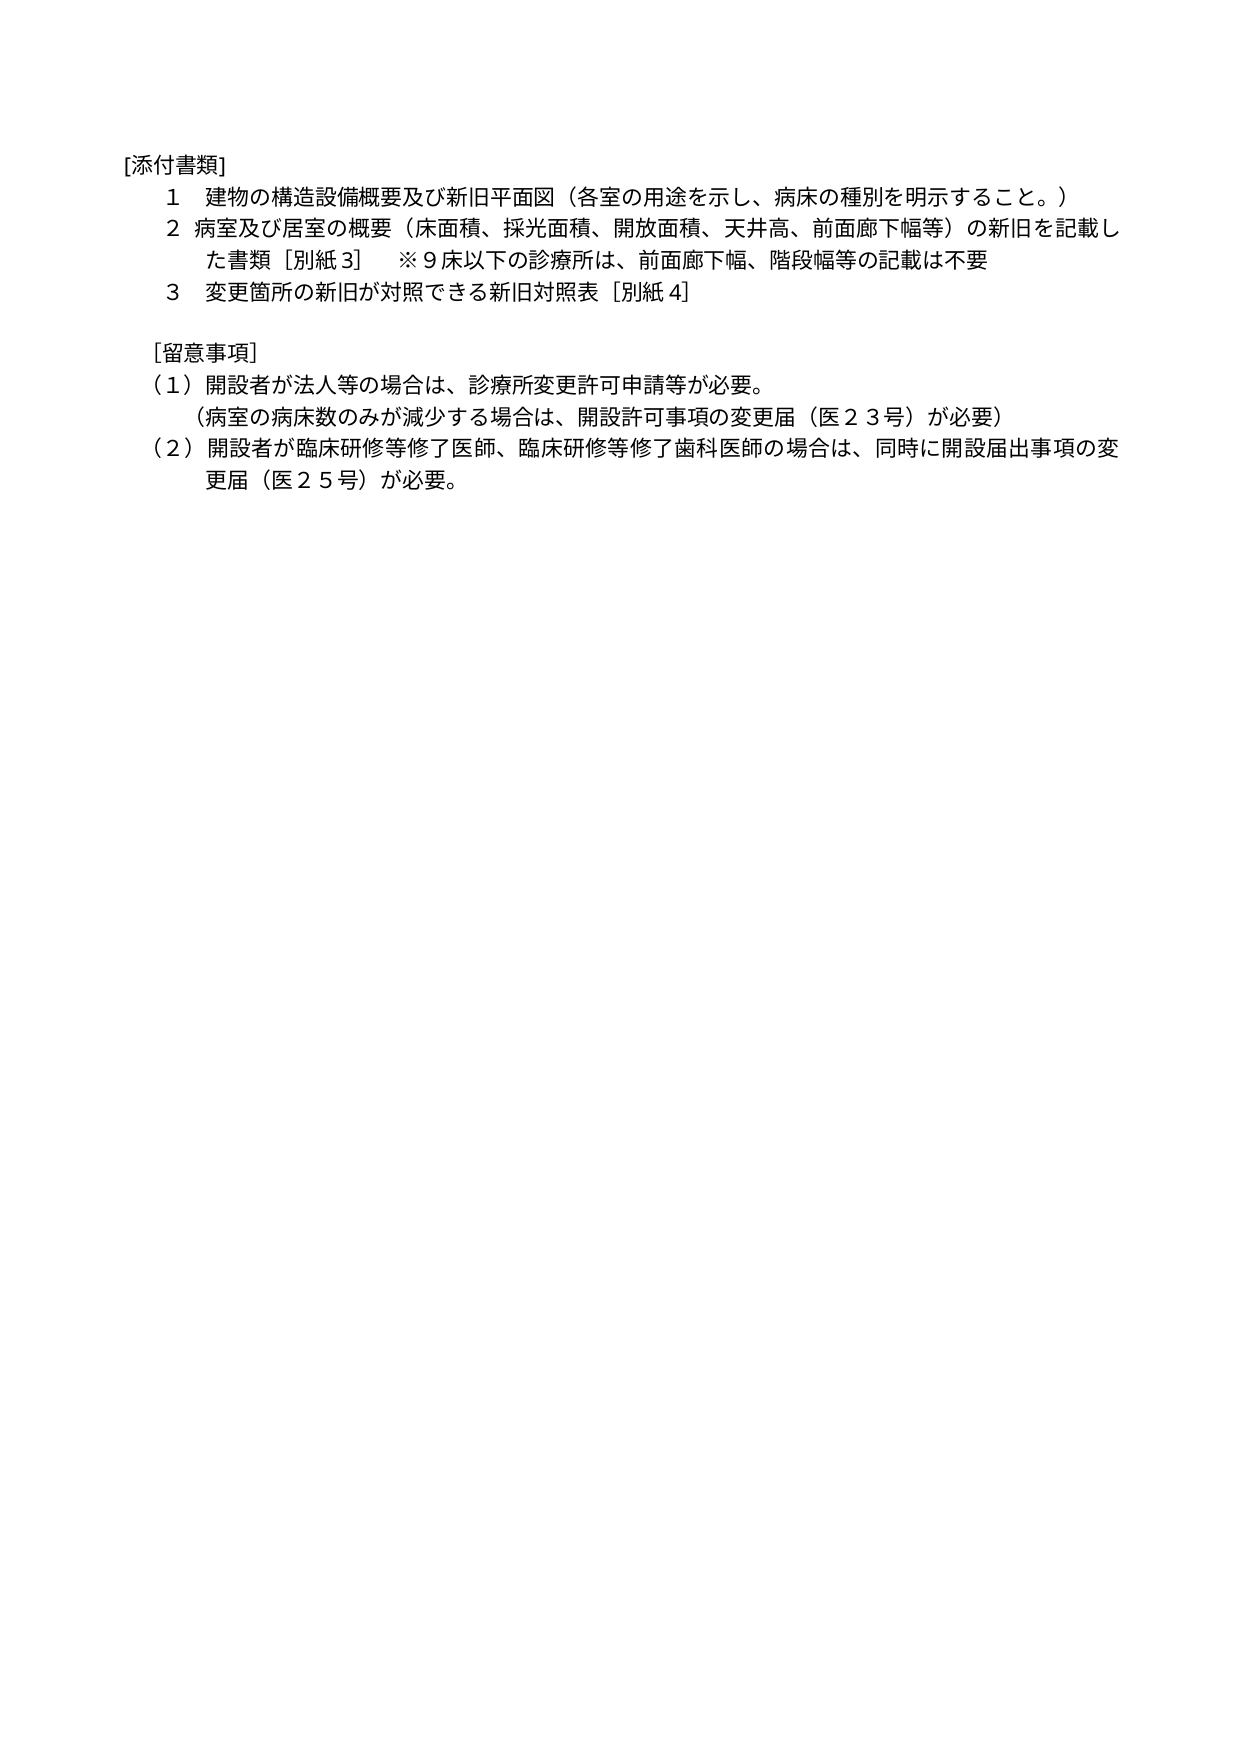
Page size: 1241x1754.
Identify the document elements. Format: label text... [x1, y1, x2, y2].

text （２）開設者が臨床研修等修了医師、臨床研修等修了歯科医師の場合は、同時に開設届出事項の変更届（医２５号）が必要。 [140, 431, 1122, 494]
text （病室の病床数のみが減少する場合は、開設許可事項の変更届（医２３号）が必要） [118, 399, 1122, 431]
text １ 建物の構造設備概要及び新旧平面図（各室の用途を示し、病床の種別を明示すること。） [118, 179, 1122, 211]
text ２ 病室及び居室の概要（床面積、採光面積、開放面積、天井高、前面廊下幅等）の新旧を記載した書類［別紙3］ ※９床以下の診療所は、前面廊下幅、階段幅等の記載は不要 [162, 211, 1122, 274]
text [添付書類] [118, 148, 1122, 179]
text （１）開設者が法人等の場合は、診療所変更許可申請等が必要。 [118, 368, 1122, 399]
text ［留意事項］ [118, 336, 1122, 368]
text ３ 変更箇所の新旧が対照できる新旧対照表［別紙4］ [118, 274, 1122, 306]
